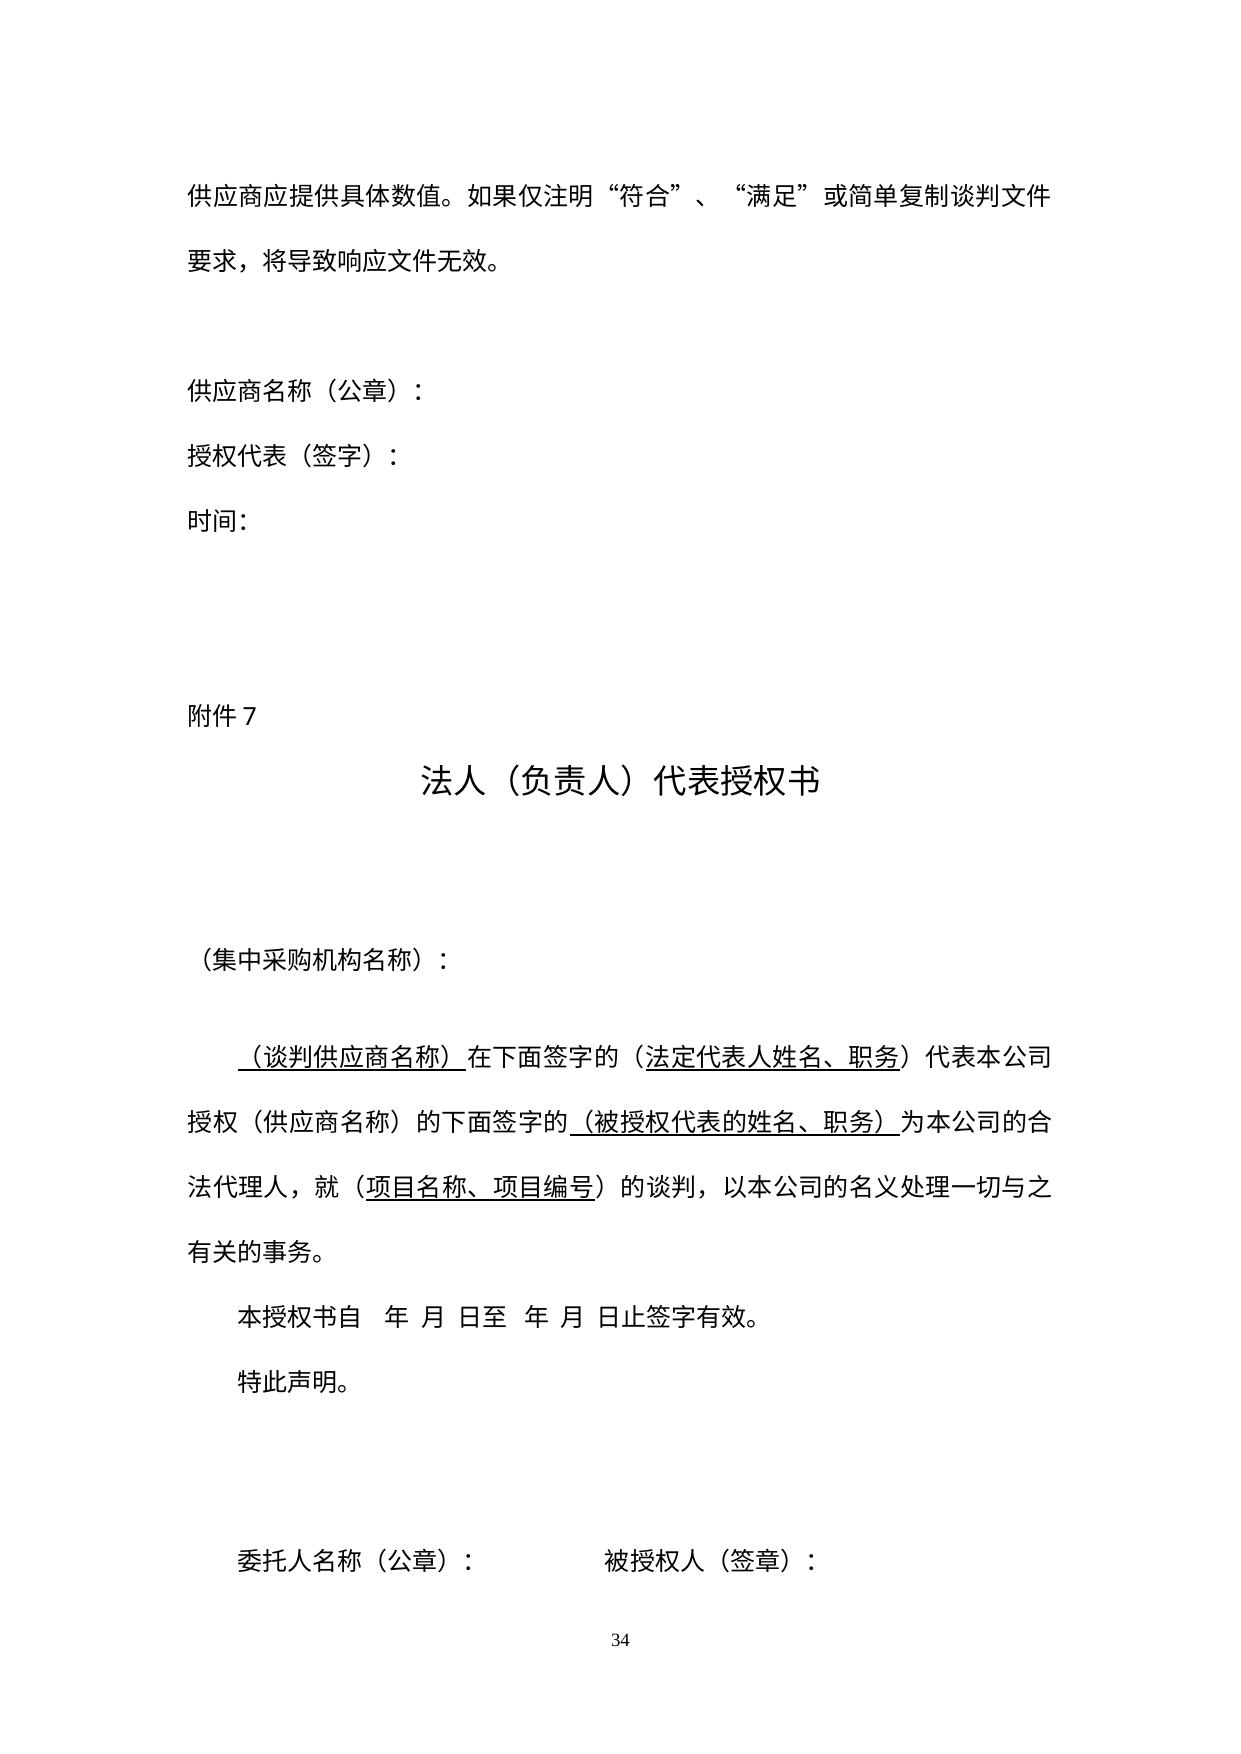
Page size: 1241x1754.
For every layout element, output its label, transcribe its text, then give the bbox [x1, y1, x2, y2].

text 时间： [187, 487, 1053, 552]
text 法人（负责人）代表授权书 [187, 747, 1053, 812]
text （集中采购机构名称）： [187, 926, 1053, 991]
text 本授权书自 年 月 日至 年 月 日止签字有效。 [187, 1283, 1053, 1348]
text 附件7 [187, 682, 1053, 747]
text （谈判供应商名称）在下面签字的（法定代表人姓名、职务）代表本公司授权（供应商名称）的下面签字的（被授权代表的姓名、职务）为本公司的合法代理人，就（项目名称、项目编号）的谈判，以本公司的名义处理一切与之有关的事务。 [187, 1023, 1053, 1283]
text 授权代表（签字）： [187, 422, 1053, 487]
text 特此声明。 [187, 1348, 1053, 1413]
text 供应商名称（公章）： [187, 357, 1053, 422]
text 委托人名称（公章）： 被授权人（签章）： [187, 1527, 1053, 1592]
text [187, 162, 1053, 292]
